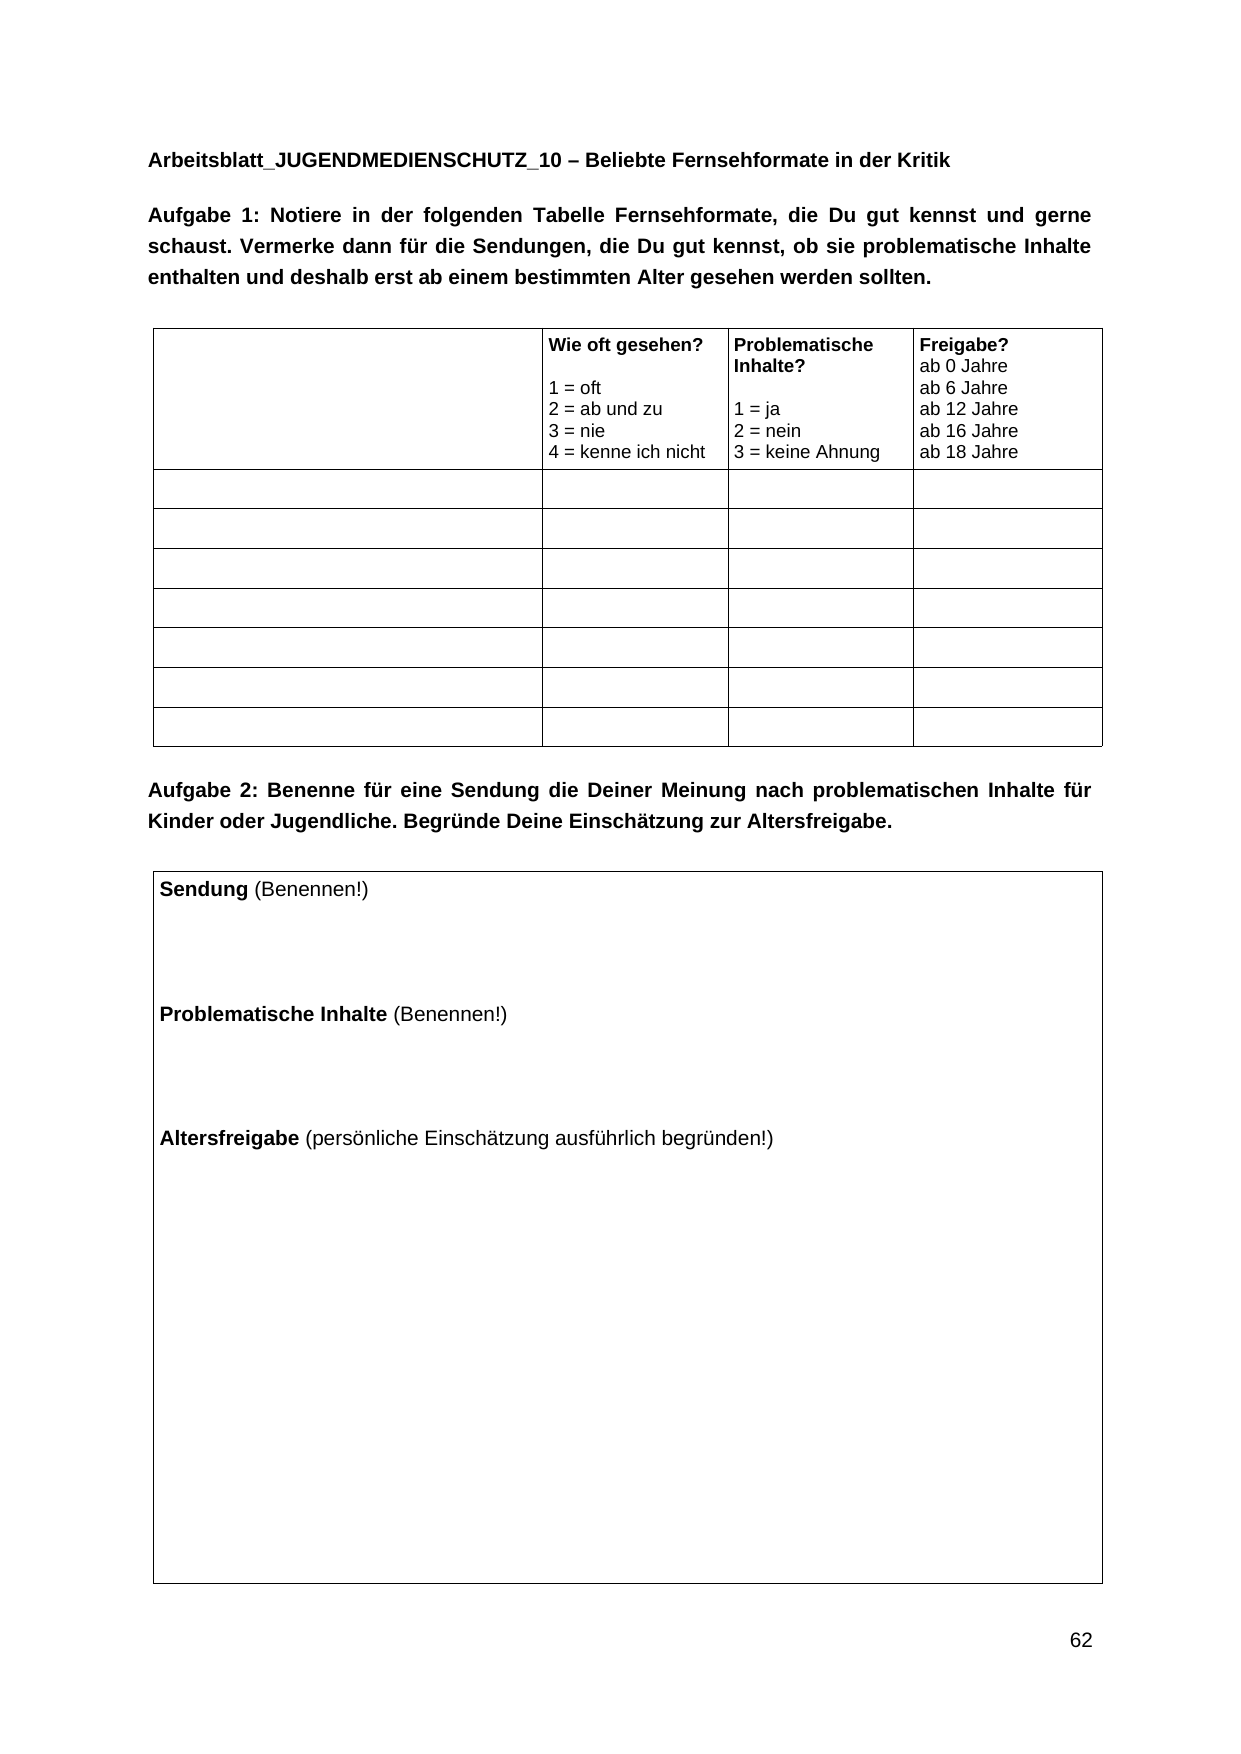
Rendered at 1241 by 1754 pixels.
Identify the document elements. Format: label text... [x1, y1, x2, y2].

table_cell [914, 668, 1102, 707]
table_header [154, 329, 542, 468]
table_cell [543, 509, 728, 548]
table_cell [914, 628, 1102, 667]
table_cell [154, 628, 542, 667]
table_cell [914, 549, 1102, 587]
table_cell [543, 708, 728, 746]
table_cell [729, 549, 913, 587]
table_cell [729, 628, 913, 667]
table_cell [914, 509, 1102, 548]
table_cell [729, 589, 913, 627]
table_cell [543, 668, 728, 707]
table_cell [729, 708, 913, 746]
text Aufgabe 1: Notiere in der folgenden Tabelle Fernsehformate, die Du gut kennst und gerne schaust. Vermerke dann für die Sendungen, die Du gut kennst, ob sie problematische Inhalte enthalten und deshalb erst ab einem bestimmten Alter gesehen werden sollten. [148, 203, 1092, 289]
table_cell [543, 549, 728, 587]
text Aufgabe 2: Benenne für eine Sendung die Deiner Meinung nach problematischen Inhalte für Kinder oder Jugendliche. Begründe Deine Einschätzung zur Altersfreigabe. [148, 778, 1092, 833]
table_cell [154, 509, 542, 548]
table_cell [543, 628, 728, 667]
table_cell [154, 668, 542, 707]
table_cell [729, 509, 913, 548]
table_cell [543, 589, 728, 627]
table_cell [914, 708, 1102, 746]
table_cell [154, 708, 542, 746]
table_header Wie oft gesehen? 1 = oft 2 = ab und zu 3 = nie 4 = kenne ich nicht [543, 329, 728, 468]
table_cell [154, 589, 542, 627]
table_cell [729, 668, 913, 707]
table_cell [914, 470, 1102, 508]
table_cell [729, 470, 913, 508]
table_cell [154, 549, 542, 587]
table_header Problematische Inhalte? 1 = ja 2 = nein 3 = keine Ahnung [729, 329, 913, 468]
table_cell [914, 589, 1102, 627]
table_cell [543, 470, 728, 508]
text Arbeitsblatt_JUGENDMEDIENSCHUTZ_10 – Beliebte Fernsehformate in der Kritik [148, 148, 1092, 172]
table_header Sendung (Benennen!) Problematische Inhalte (Benennen!) Altersfreigabe (persönliche Einschätzung ausführlich begründen!) [154, 872, 1102, 1583]
table_cell [154, 470, 542, 508]
table_header Freigabe? ab 0 Jahre ab 6 Jahre ab 12 Jahre ab 16 Jahre ab 18 Jahre [914, 329, 1102, 468]
